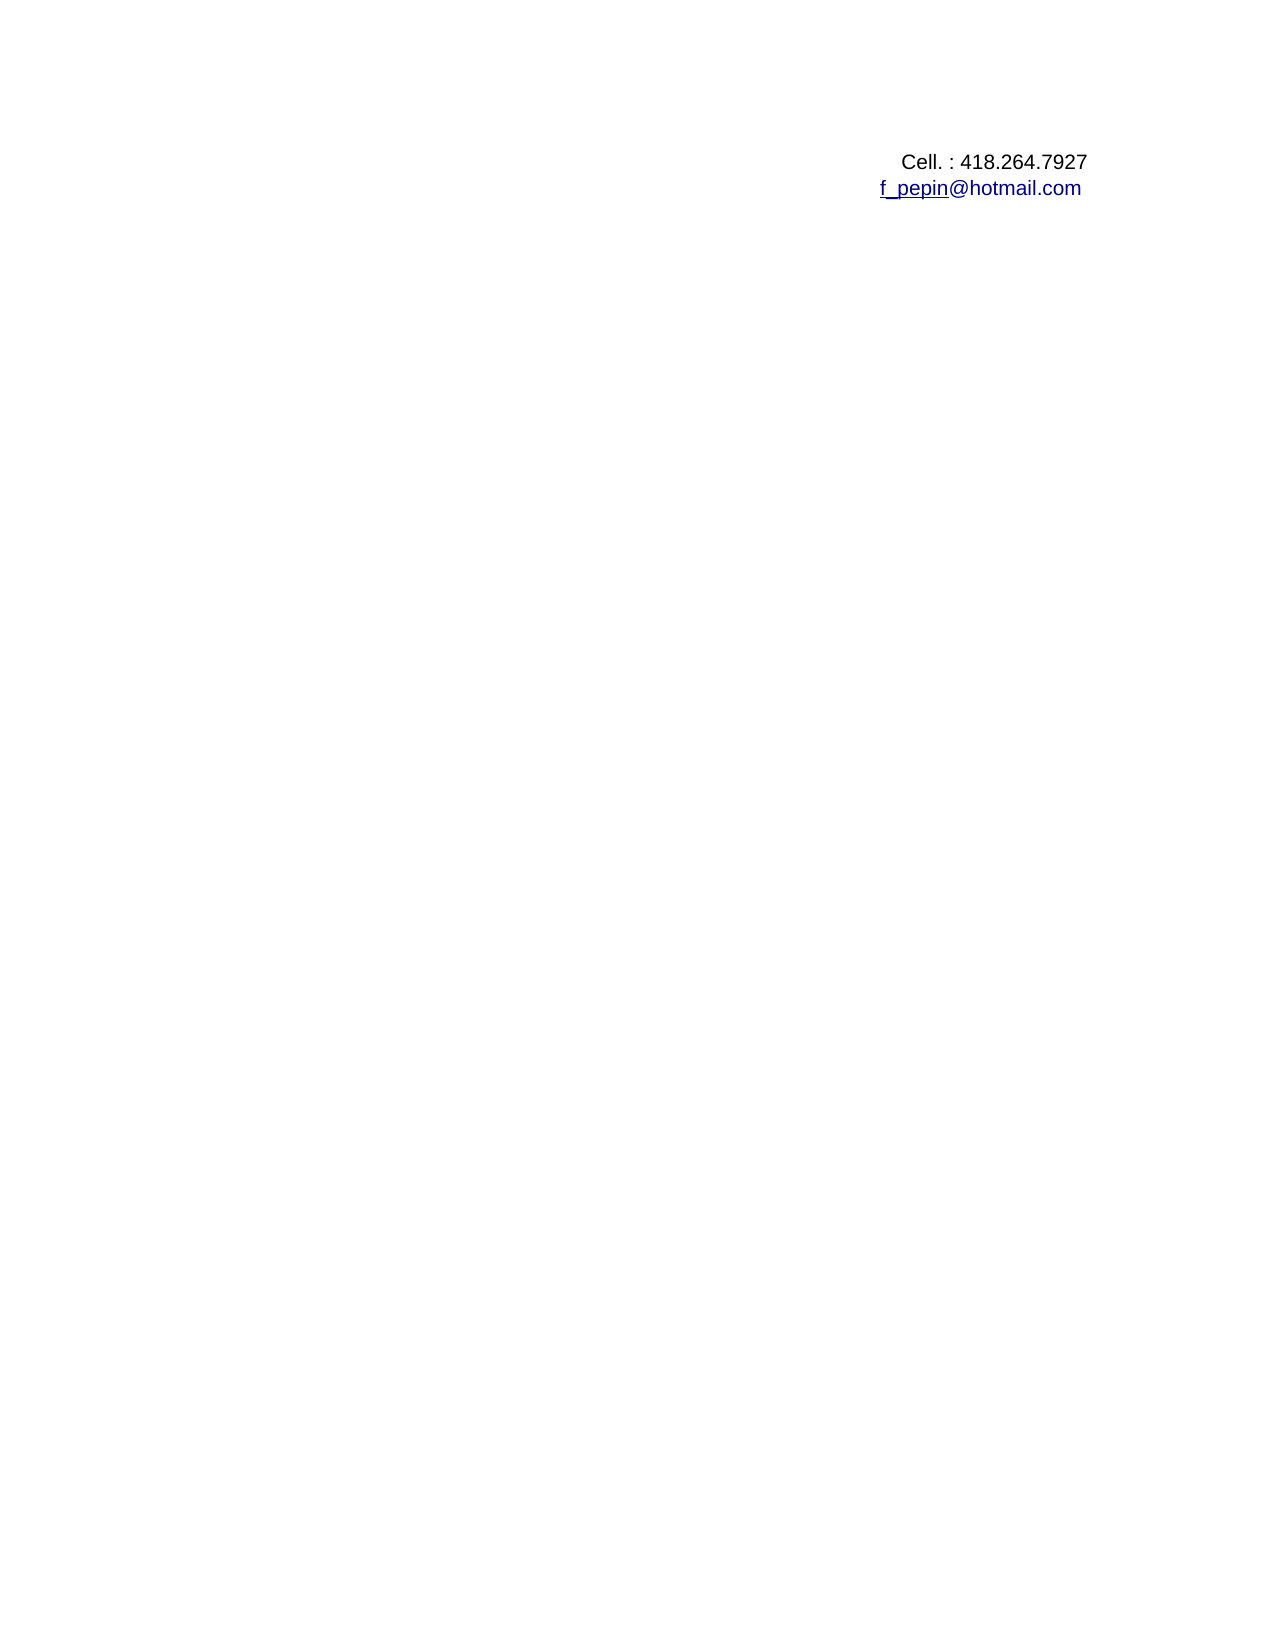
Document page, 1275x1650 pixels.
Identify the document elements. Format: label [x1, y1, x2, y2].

text [187, 150, 1087, 200]
